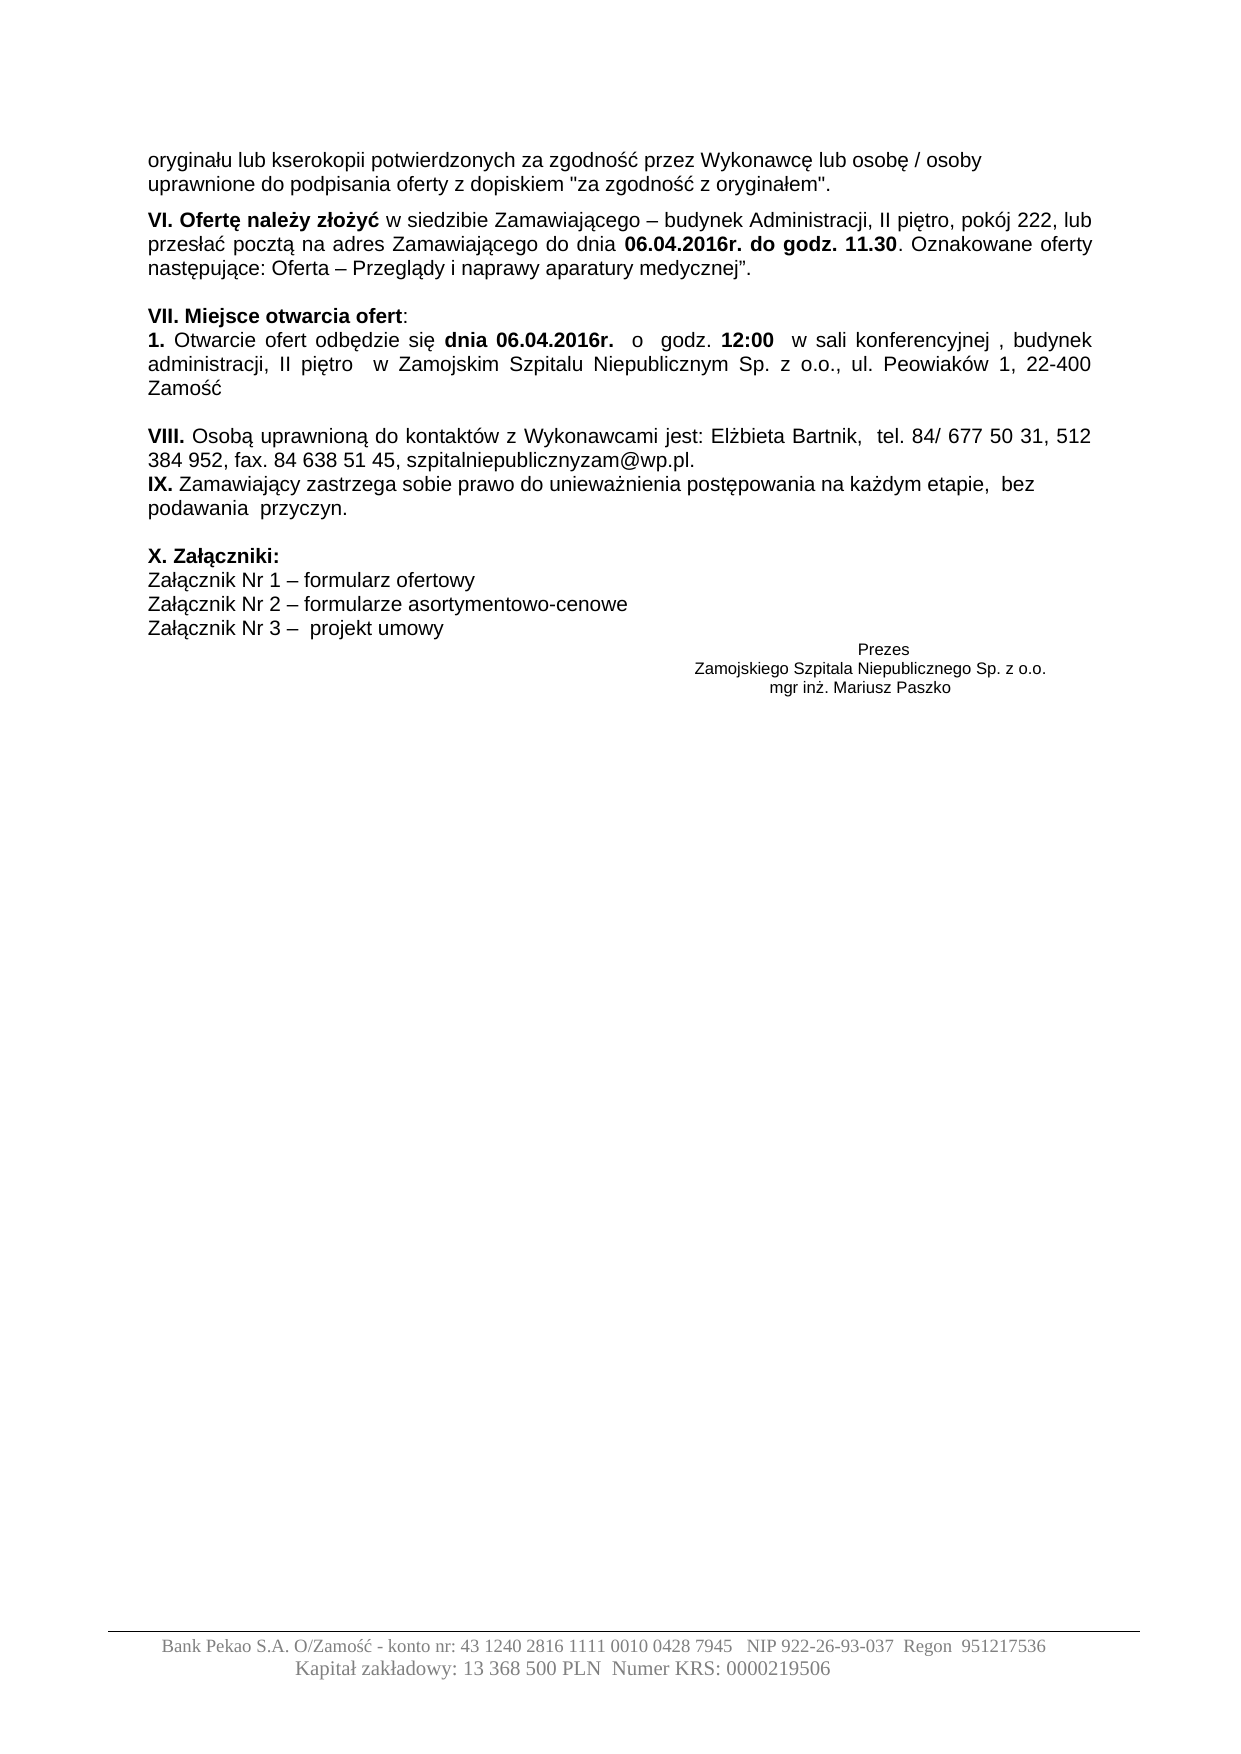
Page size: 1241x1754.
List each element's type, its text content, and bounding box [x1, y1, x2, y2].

text X. Załączniki: [148, 543, 1093, 567]
text mgr inż. Mariusz Paszko [223, 678, 1093, 697]
text Załącznik Nr 3 – projekt umowy [148, 615, 1093, 639]
text 1. Otwarcie ofert odbędzie się dnia 06.04.2016r. o godz. 12:00 w sali konferencyjnej , budynek administracji, II piętro w Zamojskim Szpitalu Niepublicznym Sp. z o.o., ul. Peowiaków 1, 22-400 Zamość [148, 328, 1093, 400]
text Prezes [148, 639, 1093, 658]
text VII. Miejsce otwarcia ofert: [148, 304, 1093, 328]
text Załącznik Nr 2 – formularze asortymentowo-cenowe [148, 591, 1093, 615]
text IX. Zamawiający zastrzega sobie prawo do unieważnienia postępowania na każdym etapie, bez podawania przyczyn. [148, 472, 1093, 519]
text Załącznik Nr 1 – formularz ofertowy [148, 567, 1093, 591]
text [148, 148, 1093, 196]
text VI. Ofertę należy złożyć w siedzibie Zamawiającego – budynek Administracji, II piętro, pokój 222, lub przesłać pocztą na adres Zamawiającego do dnia 06.04.2016r. do godz. 11.30. Oznakowane oferty następujące: Oferta – Przeglądy i naprawy aparatury medycznej”. [148, 208, 1093, 280]
text VIII. Osobą uprawnioną do kontaktów z Wykonawcami jest: Elżbieta Bartnik, tel. 84/ 677 50 31, 512 384 952, fax. 84 638 51 45, szpitalniepublicznyzam@wp.pl. [148, 424, 1093, 472]
text Zamojskiego Szpitala Niepublicznego Sp. z o.o. [148, 658, 1093, 678]
